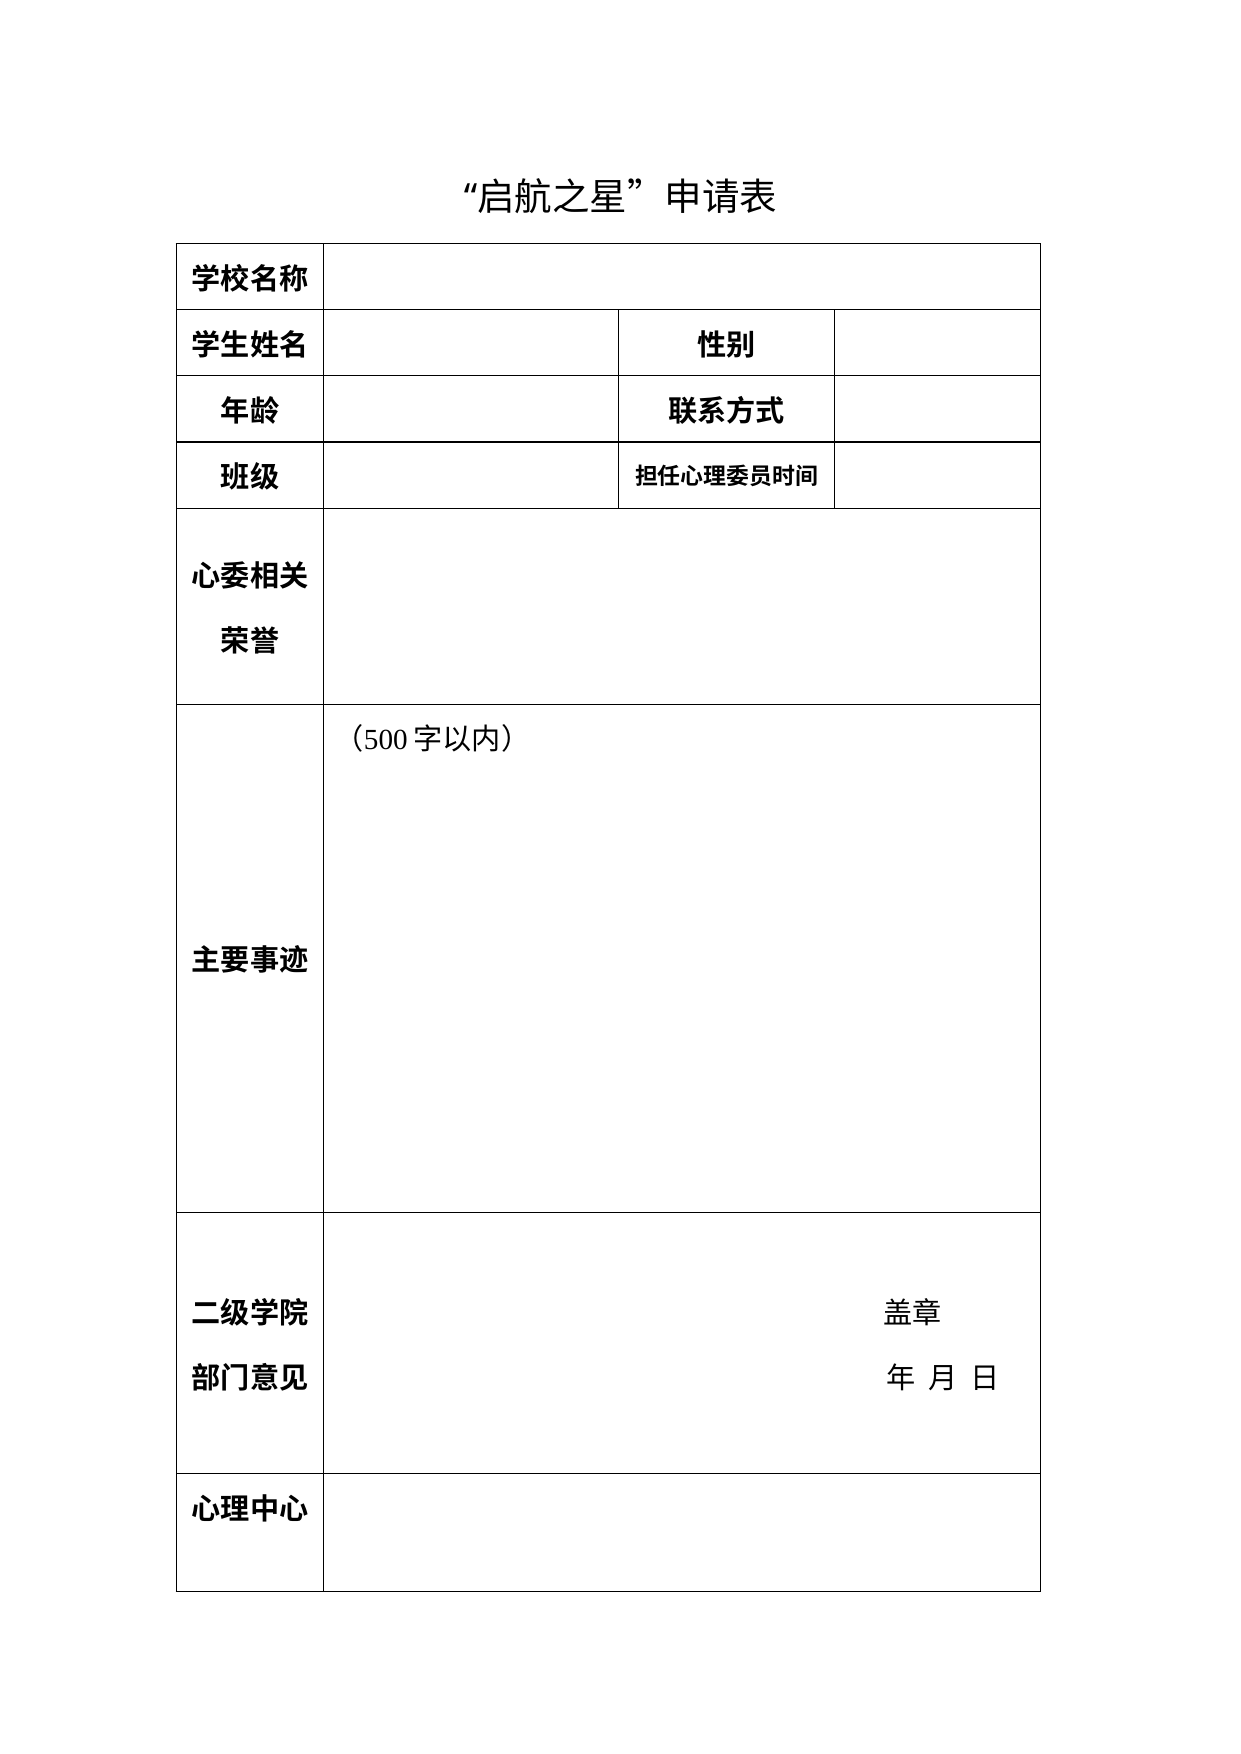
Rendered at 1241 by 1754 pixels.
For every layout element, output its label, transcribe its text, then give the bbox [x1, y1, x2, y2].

table_cell [835, 376, 1040, 441]
table_cell 心理中心 意见 [177, 1474, 323, 1591]
table_cell 性别 [619, 310, 834, 375]
table_cell （500字以内） [324, 705, 1040, 1212]
table_cell 学生姓名 [177, 310, 323, 375]
table_cell 主要事迹 [177, 705, 323, 1212]
table_header [324, 244, 1040, 309]
table_cell [324, 310, 618, 375]
table_cell [324, 443, 618, 507]
table_cell 班级 [177, 443, 323, 507]
table_cell [324, 1474, 1040, 1591]
table_header 学校名称 [177, 244, 323, 309]
table_cell [324, 509, 1040, 703]
table_cell 二级学院 部门意见 [177, 1213, 323, 1473]
table_cell [324, 376, 618, 441]
table_cell 年龄 [177, 376, 323, 441]
table_cell [835, 443, 1040, 507]
table_cell 心委相关荣誉 [177, 509, 323, 703]
table_cell 担任心理委员时间 [619, 443, 834, 507]
table_cell 联系方式 [619, 376, 834, 441]
table_cell [835, 310, 1040, 375]
table_cell 盖章 年 月 日 [324, 1213, 1040, 1473]
text “启航之星”申请表 [187, 162, 1053, 227]
